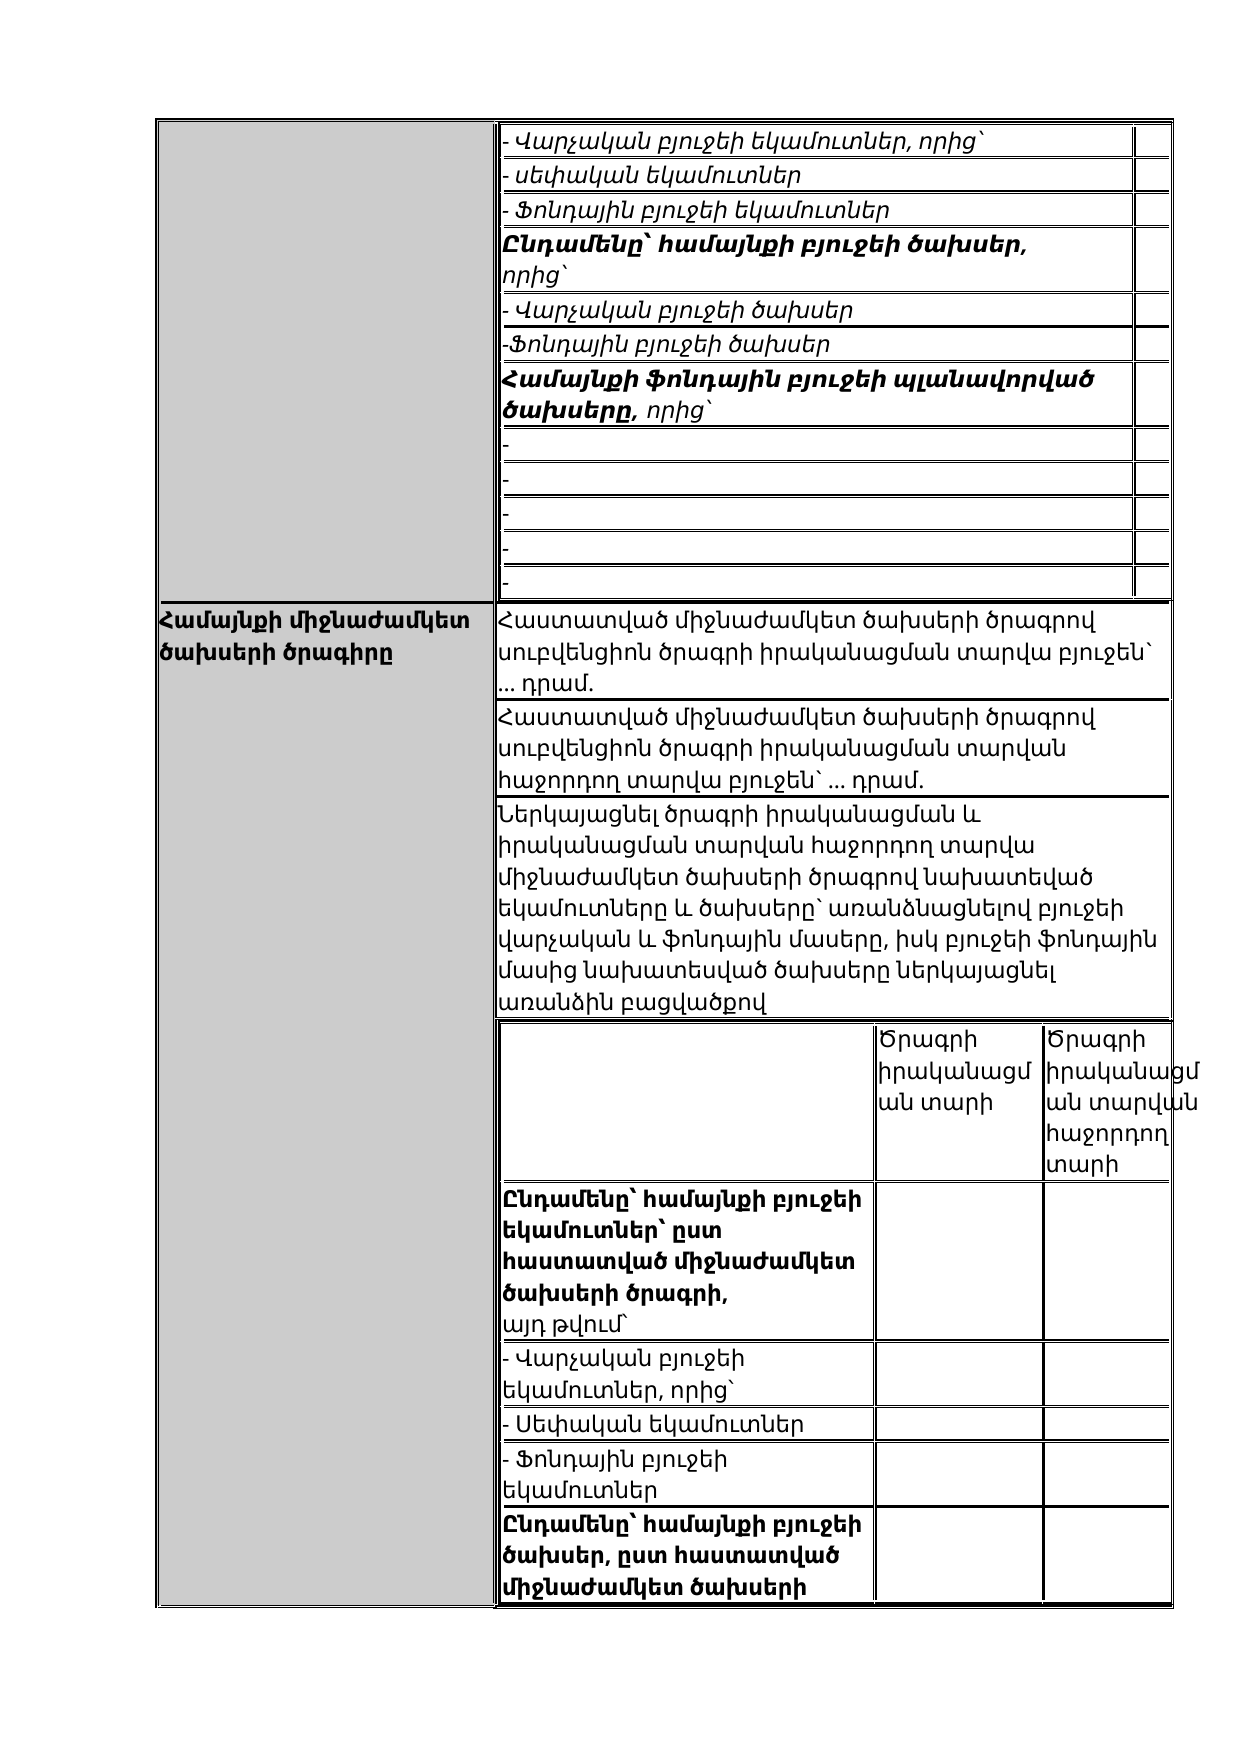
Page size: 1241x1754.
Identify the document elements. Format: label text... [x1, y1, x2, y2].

table_cell Հաստատված միջնաժամկետ ծախսերի ծրագրով սուբվենցիոն ծրագրի իրականացման տարվա բյուջեն` … դրամ. [497, 601, 1171, 698]
table_cell Ներկայացնել ծրագրի իրականացման և իրականացման տարվան հաջորդող տարվա միջնաժամկետ ծախսերի ծրագրով նախատեված եկամուտները և ծախսերը` առանձնացնելով բյուջեի վարչական և ֆոնդային մասերը, իսկ բյուջեի ֆոնդային մասից նախատեսված ծախսերը ներկայացնել առանձին բացվածքով [497, 795, 1171, 1017]
table_cell Հաստատված միջնաժամկետ ծախսերի ծրագրով սուբվենցիոն ծրագրի իրականացման տարվան հաջորդող տարվա բյուջեն` … դրամ. [497, 698, 1172, 795]
table_cell [500, 1022, 1171, 1604]
table_cell Համայնքի միջնաժամկետ ծախսերի ծրագիրը [159, 601, 495, 1605]
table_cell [159, 120, 495, 601]
